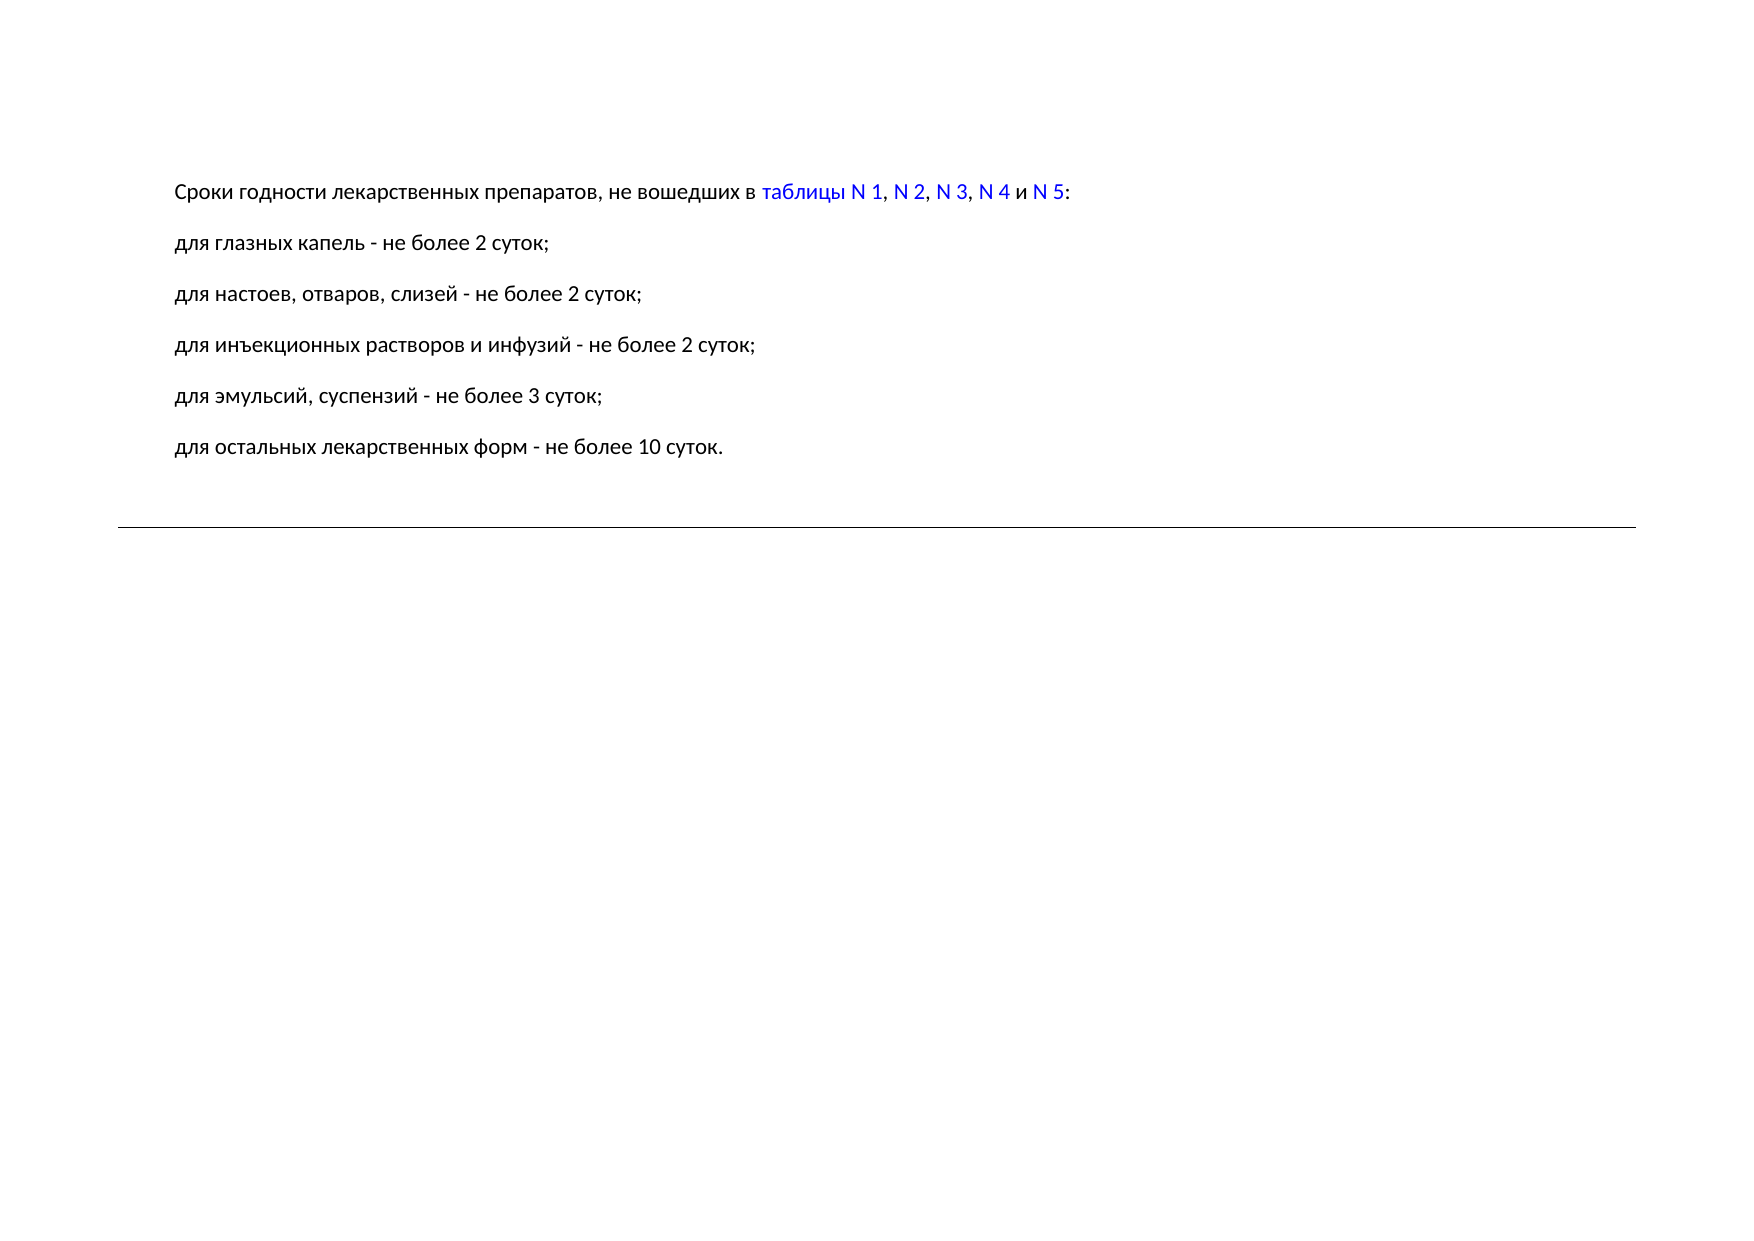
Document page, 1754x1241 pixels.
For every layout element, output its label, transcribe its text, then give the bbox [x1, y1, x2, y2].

text для инъекционных растворов и инфузий - не более 2 суток; [118, 330, 1636, 358]
text для остальных лекарственных форм - не более 10 суток. [118, 432, 1636, 460]
text для эмульсий, суспензий - не более 3 суток; [118, 381, 1636, 409]
text Сроки годности лекарственных препаратов, не вошедших в таблицы N 1, N 2, N 3, N 4 и N 5: [118, 177, 1636, 205]
text для глазных капель - не более 2 суток; [118, 228, 1636, 256]
text для настоев, отваров, слизей - не более 2 суток; [118, 279, 1636, 307]
